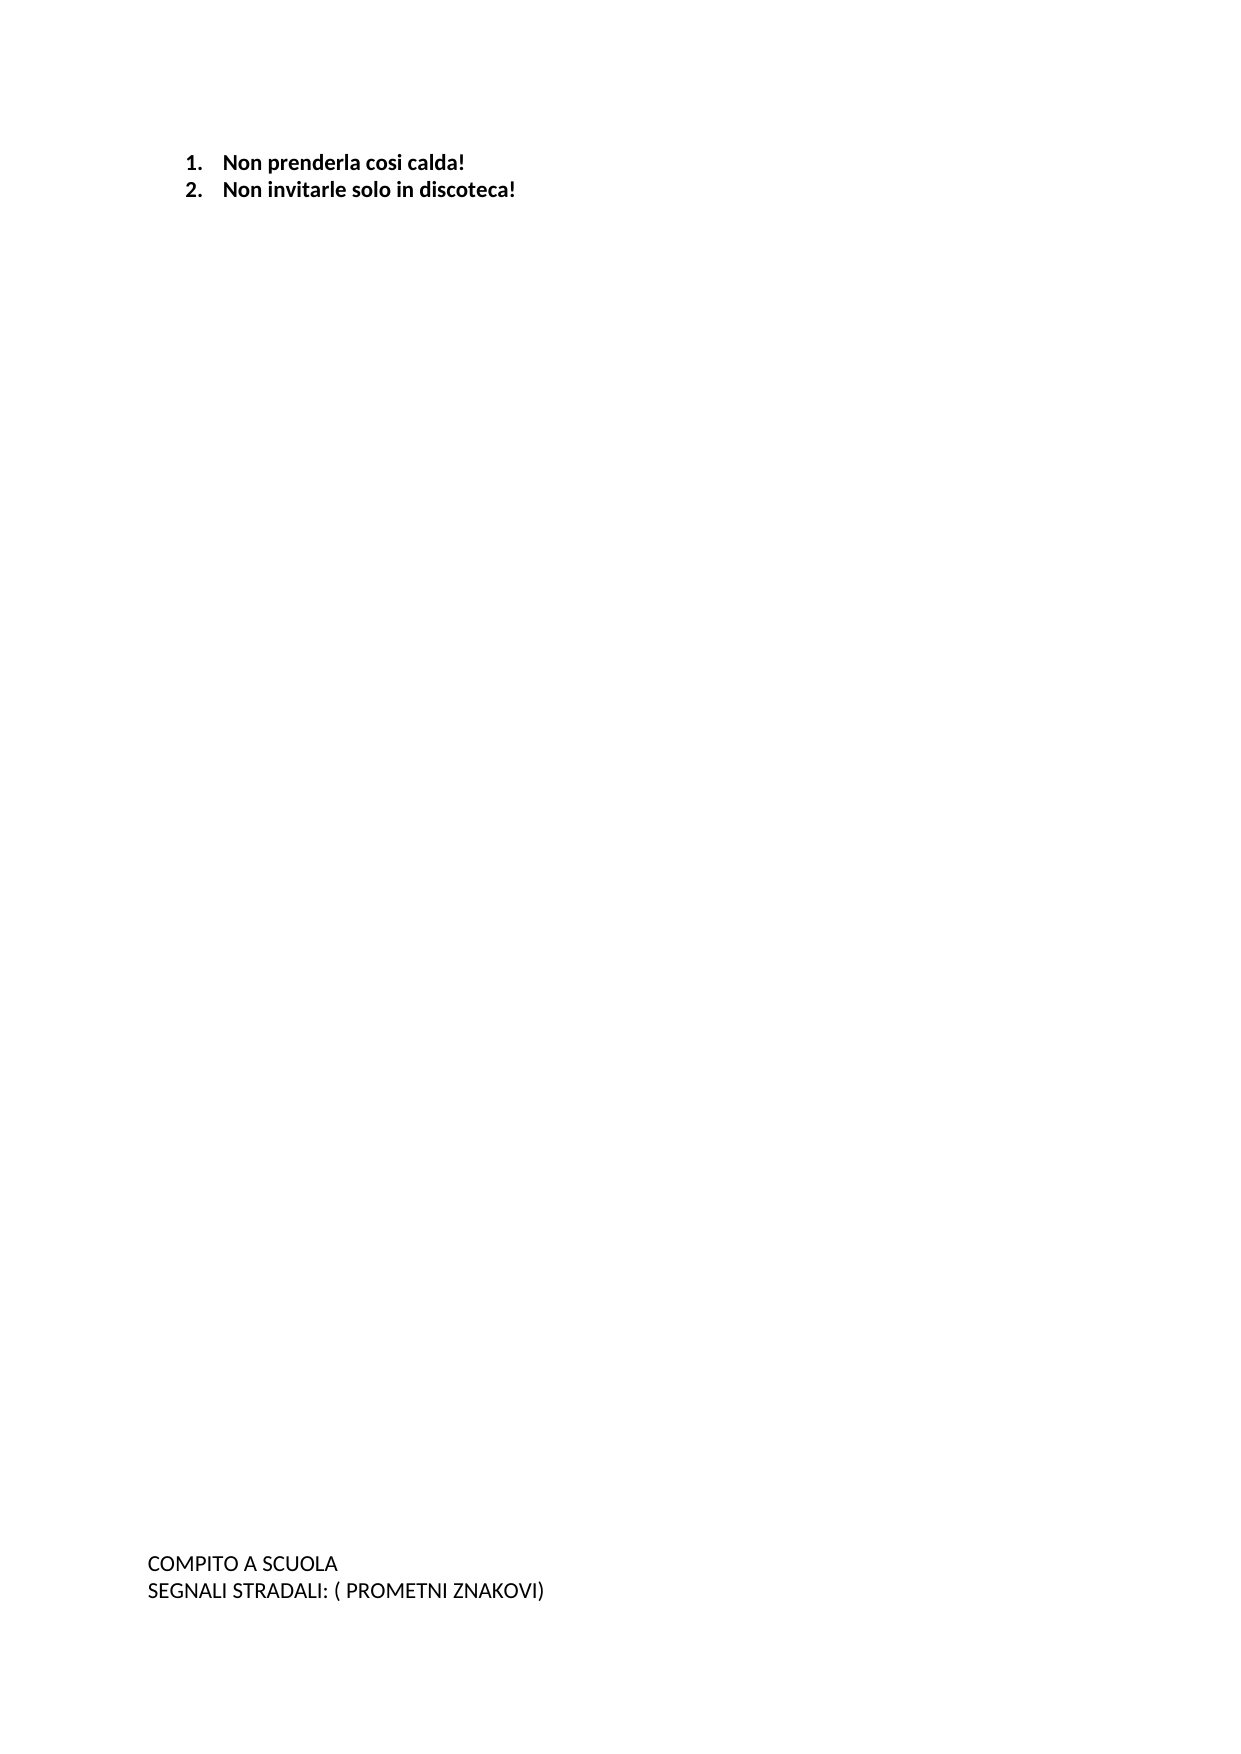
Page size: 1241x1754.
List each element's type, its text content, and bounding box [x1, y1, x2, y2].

text COMPITO A SCUOLA [148, 1549, 1093, 1577]
list Non prenderla cosi calda! [185, 148, 1093, 176]
text SEGNALI STRADALI: ( PROMETNI ZNAKOVI) [148, 1577, 1093, 1605]
list Non invitarle solo in discoteca! [185, 176, 1093, 204]
